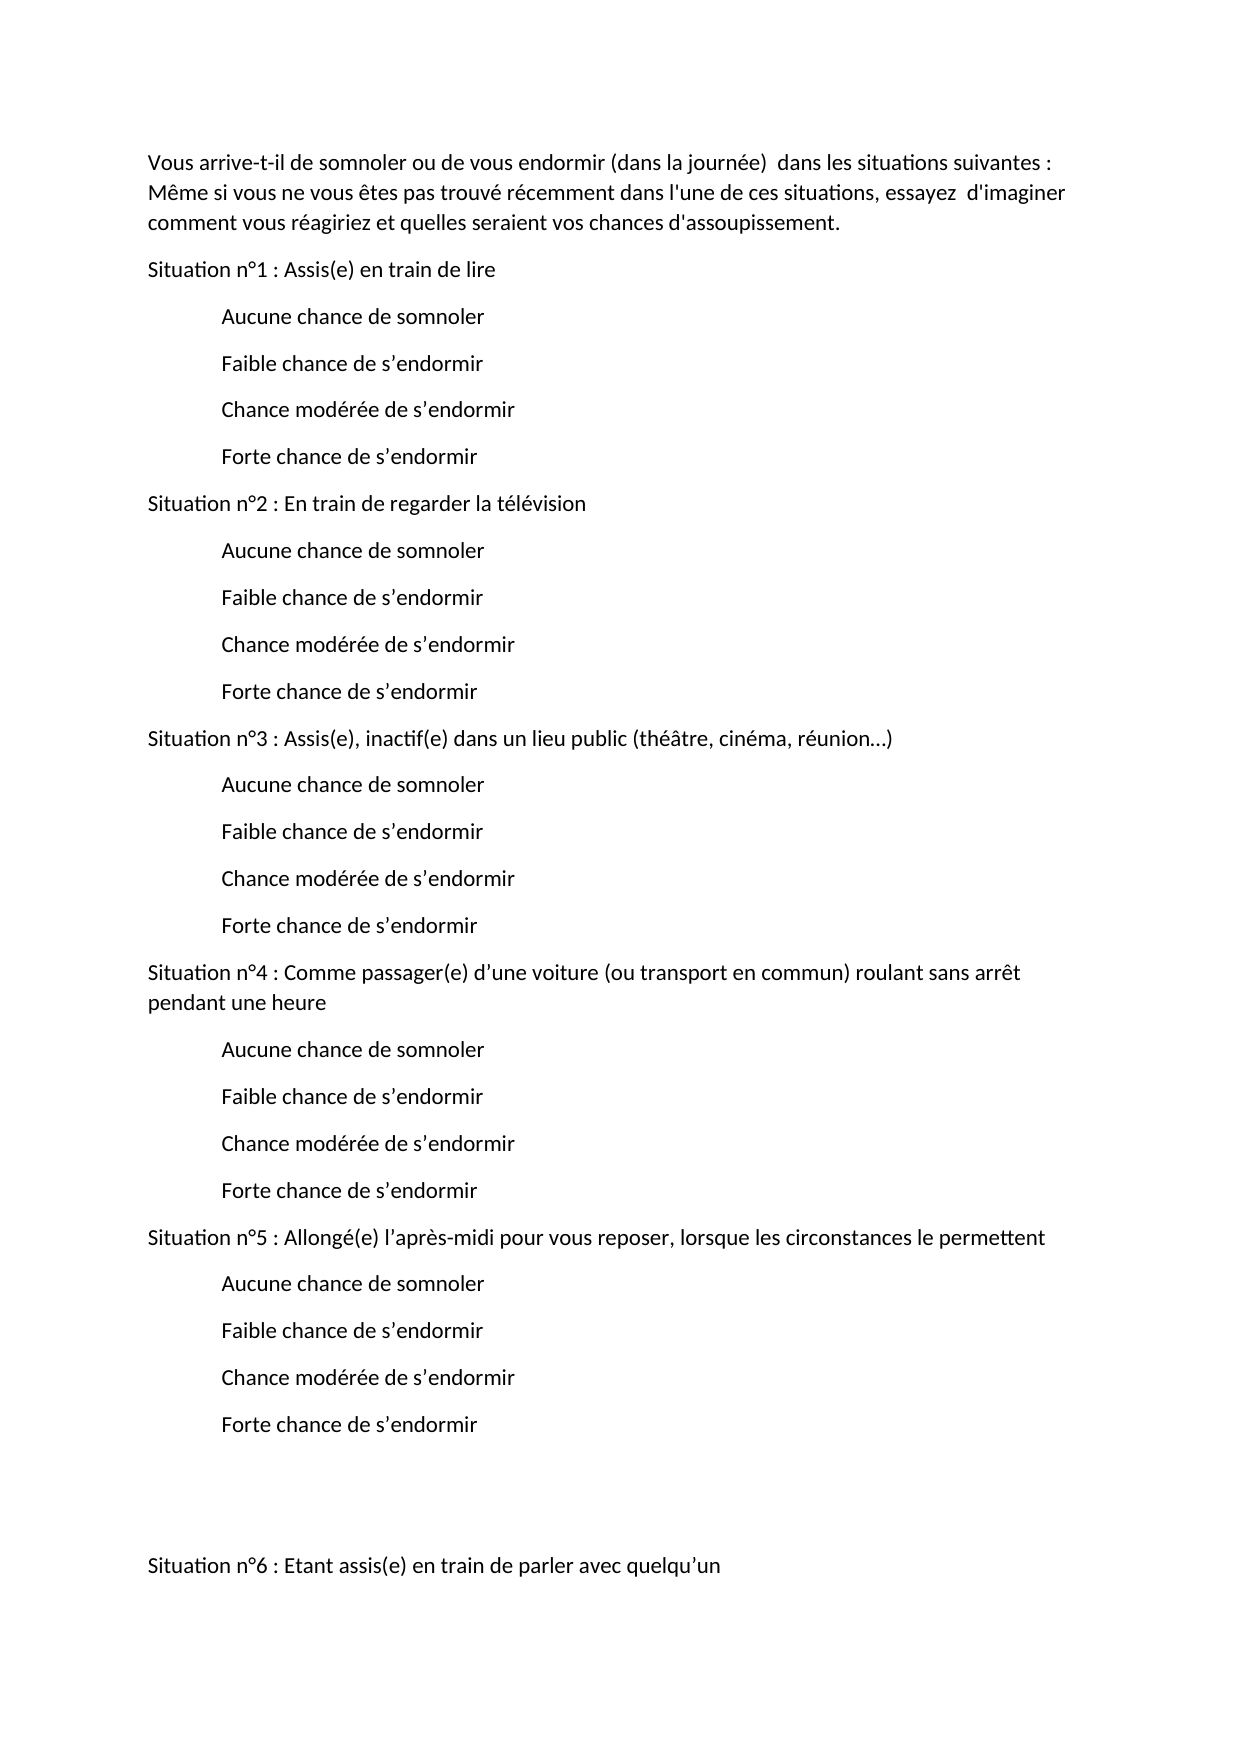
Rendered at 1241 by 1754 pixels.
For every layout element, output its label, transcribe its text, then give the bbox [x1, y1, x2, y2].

text Situation n°2 : En train de regarder la télévision [148, 489, 1093, 517]
text Situation n°5 : Allongé(e) l’après-midi pour vous reposer, lorsque les circonstances le permettent [148, 1223, 1093, 1251]
text Aucune chance de somnoler [221, 771, 1093, 798]
text Forte chance de s’endormir [221, 911, 1093, 939]
text Chance modérée de s’endormir [221, 630, 1093, 658]
text Faible chance de s’endormir [221, 817, 1093, 845]
text Faible chance de s’endormir [221, 349, 1093, 377]
text Forte chance de s’endormir [221, 1176, 1093, 1204]
text Chance modérée de s’endormir [221, 1363, 1093, 1391]
text Chance modérée de s’endormir [221, 864, 1093, 892]
text Faible chance de s’endormir [221, 1316, 1093, 1344]
text Situation n°6 : Etant assis(e) en train de parler avec quelqu’un [148, 1551, 1093, 1579]
text Aucune chance de somnoler [221, 1035, 1093, 1063]
text Chance modérée de s’endormir [221, 396, 1093, 423]
text Situation n°1 : Assis(e) en train de lire [148, 255, 1093, 283]
text Aucune chance de somnoler [221, 536, 1093, 564]
text Vous arrive-t-il de somnoler ou de vous endormir (dans la journée) dans les situations suivantes : Même si vous ne vous êtes pas trouvé récemment dans l'une de ces situations, essayez d'imaginer comment vous réagiriez et quelles seraient vos chances d'assoupissement. [148, 148, 1093, 236]
text Forte chance de s’endormir [221, 1410, 1093, 1438]
text Situation n°4 : Comme passager(e) d’une voiture (ou transport en commun) roulant sans arrêt pendant une heure [148, 958, 1093, 1016]
text Faible chance de s’endormir [221, 583, 1093, 611]
text Chance modérée de s’endormir [221, 1129, 1093, 1157]
text Faible chance de s’endormir [221, 1082, 1093, 1110]
text Aucune chance de somnoler [221, 302, 1093, 330]
text Aucune chance de somnoler [221, 1269, 1093, 1297]
text Situation n°3 : Assis(e), inactif(e) dans un lieu public (théâtre, cinéma, réunion…) [148, 724, 1093, 752]
text Forte chance de s’endormir [221, 442, 1093, 470]
text Forte chance de s’endormir [221, 677, 1093, 705]
